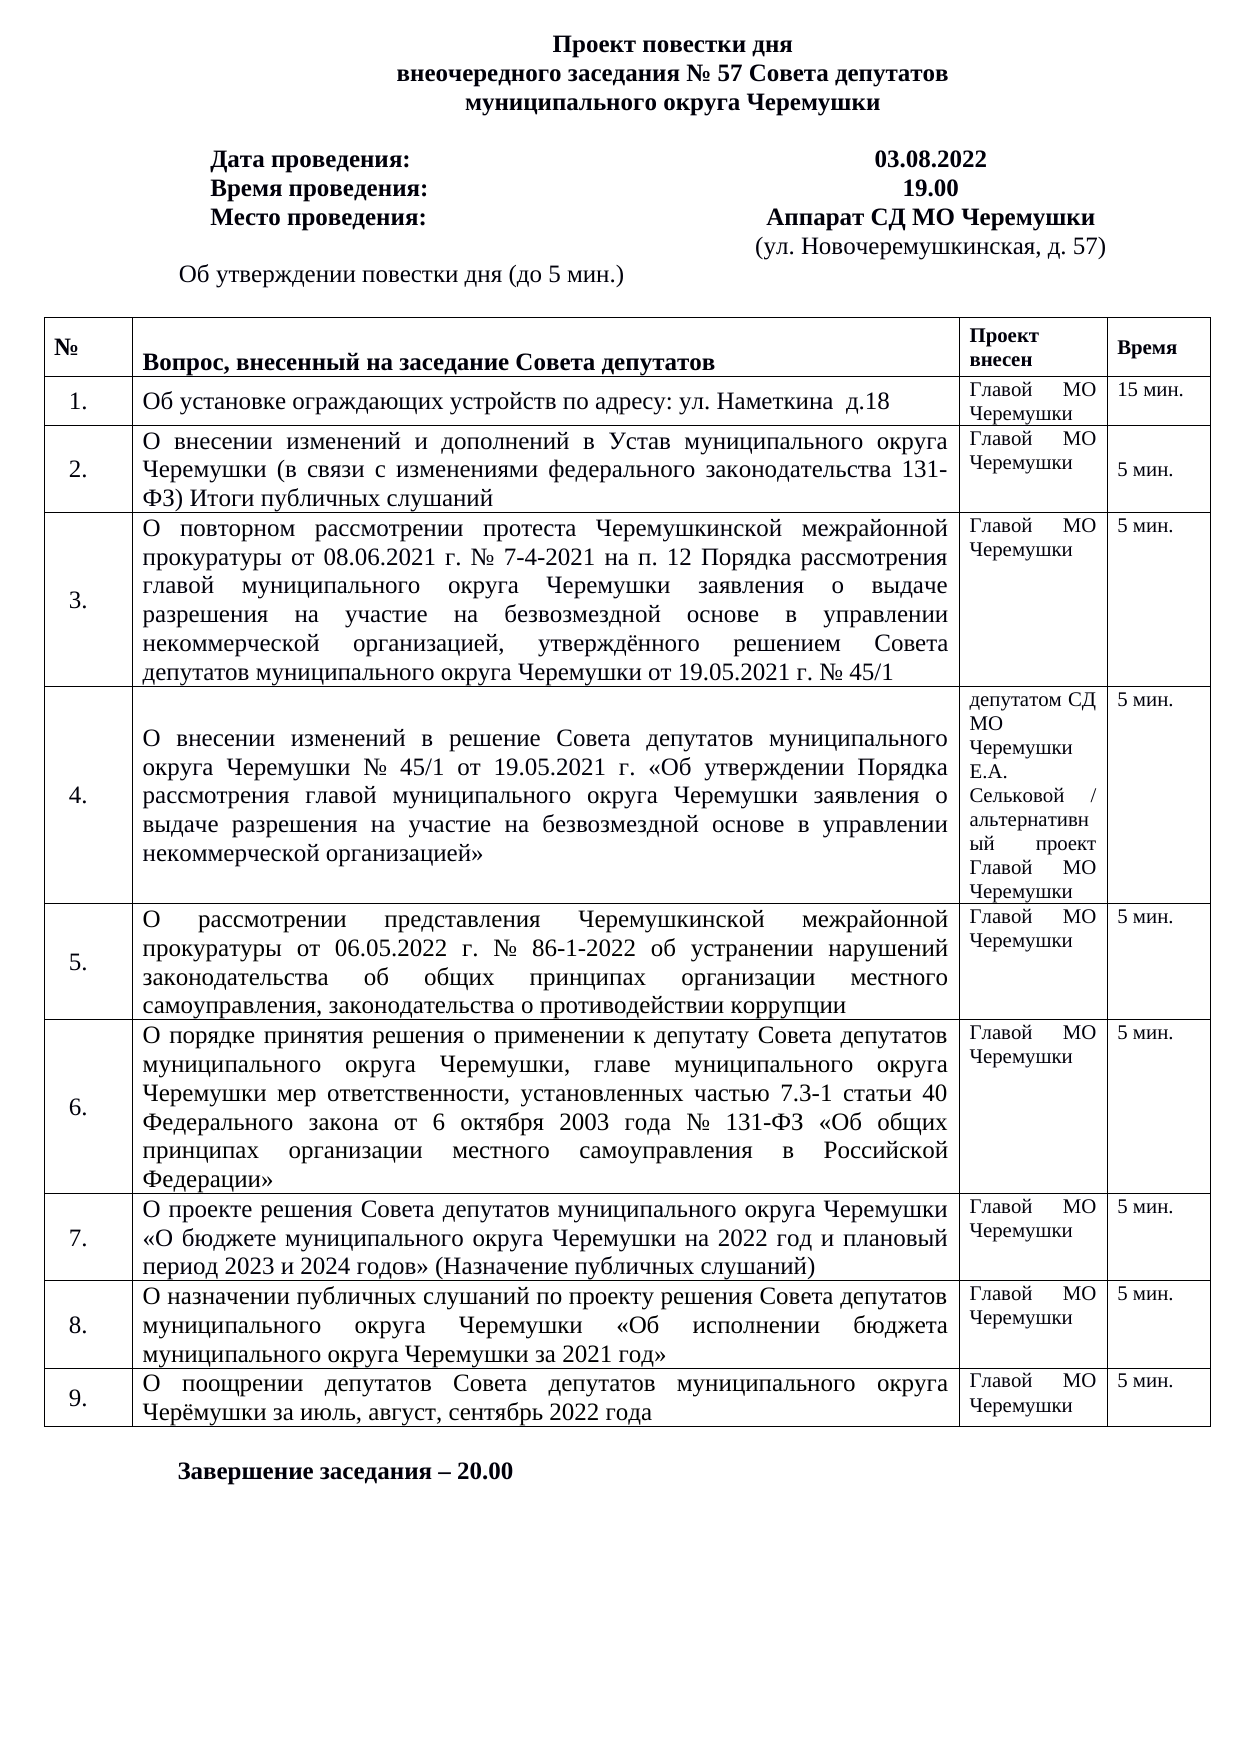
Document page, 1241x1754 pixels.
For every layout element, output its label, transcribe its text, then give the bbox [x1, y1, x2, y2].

table_header № [45, 318, 132, 376]
table_cell 5 мин. [1108, 1369, 1210, 1426]
table_cell [45, 377, 132, 425]
table_cell [45, 904, 132, 1019]
table_header Проект внесен [960, 318, 1107, 376]
table_cell Главой МО Черемушки [960, 1281, 1107, 1367]
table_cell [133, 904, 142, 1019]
table_cell 5 мин. [1108, 1020, 1210, 1193]
table_header 03.08.2022 19.00 Аппарат СД МО Черемушки (ул. Новочеремушкинская, д. 57) [686, 145, 1174, 259]
table_cell [45, 513, 132, 686]
text Проект повестки дня [179, 29, 1167, 58]
table_cell Об установке ограждающих устройств по адресу: ул. Наметкина д.18 [133, 377, 959, 425]
text Завершение заседания – 20.00 [177, 1456, 1167, 1484]
table_cell О повторном рассмотрении протеста Черемушкинской межрайонной прокуратуры от 08.06.2021 г. № 7-4-2021 на п. 12 Порядка рассмотрения главой муниципального округа Черемушки заявления о выдаче разрешения на участие на безвозмездной основе в управлении некоммерческой организацией, утверждённого решением Совета депутатов муниципального округа Черемушки от 19.05.2021 г. № 45/1 [133, 513, 959, 686]
table_cell Главой МО Черемушки [960, 426, 1107, 512]
text внеочередного заседания № 57 Совета депутатов [179, 58, 1167, 87]
table_cell [45, 1369, 132, 1426]
table_cell О внесении изменений и дополнений в Устав муниципального округа Черемушки (в связи с изменениями федерального законодательства 131-ФЗ) Итоги публичных слушаний [133, 426, 959, 512]
table_header Время [1108, 318, 1210, 376]
table_cell О проекте решения Совета депутатов муниципального округа Черемушки «О бюджете муниципального округа Черемушки на 2022 год и плановый период 2023 и 2024 годов» (Назначение публичных слушаний) [133, 1194, 959, 1280]
table_cell 5 мин. [1108, 687, 1210, 903]
table_cell 5 мин. [1108, 426, 1210, 512]
table_cell Главой МО Черемушки [960, 1369, 1107, 1426]
table_cell Главой МО Черемушки [960, 513, 1107, 686]
table_cell Главой МО Черемушки [960, 377, 1107, 425]
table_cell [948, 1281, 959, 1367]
table_cell депутатом СД МО Черемушки Е.А. Сельковой / альтернативный проект Главой МО Черемушки [960, 687, 1107, 903]
table_cell О внесении изменений в решение Совета депутатов муниципального округа Черемушки № 45/1 от 19.05.2021 г. «Об утверждении Порядка рассмотрения главой муниципального округа Черемушки заявления о выдаче разрешения на участие на безвозмездной основе в управлении некоммерческой организацией» [133, 687, 959, 903]
table_cell Главой МО Черемушки [960, 1020, 1107, 1193]
table_cell 15 мин. [1108, 377, 1210, 425]
table_cell [45, 1281, 132, 1367]
table_cell 5 мин. [1108, 1194, 1210, 1280]
table_cell [45, 426, 132, 512]
table_cell [45, 1194, 132, 1280]
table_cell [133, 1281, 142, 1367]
table_cell 5 мин. [1108, 904, 1210, 1019]
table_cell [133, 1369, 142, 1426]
table_cell Главой МО Черемушки [960, 904, 1107, 1019]
table_cell 5 мин. [1108, 1281, 1210, 1367]
table_cell [45, 1020, 132, 1193]
text Об утверждении повестки дня (до 5 мин.) [179, 259, 1167, 288]
text муниципального округа Черемушки [179, 87, 1167, 116]
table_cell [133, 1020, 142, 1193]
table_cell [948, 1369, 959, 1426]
table_cell 5 мин. [1108, 513, 1210, 686]
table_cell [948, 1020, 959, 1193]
table_cell [45, 687, 132, 903]
table_cell Главой МО Черемушки [960, 1194, 1107, 1280]
table_header Вопрос, внесенный на заседание Совета депутатов [133, 318, 959, 376]
table_header Дата проведения: Время проведения: Место проведения: [198, 145, 686, 259]
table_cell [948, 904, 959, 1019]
